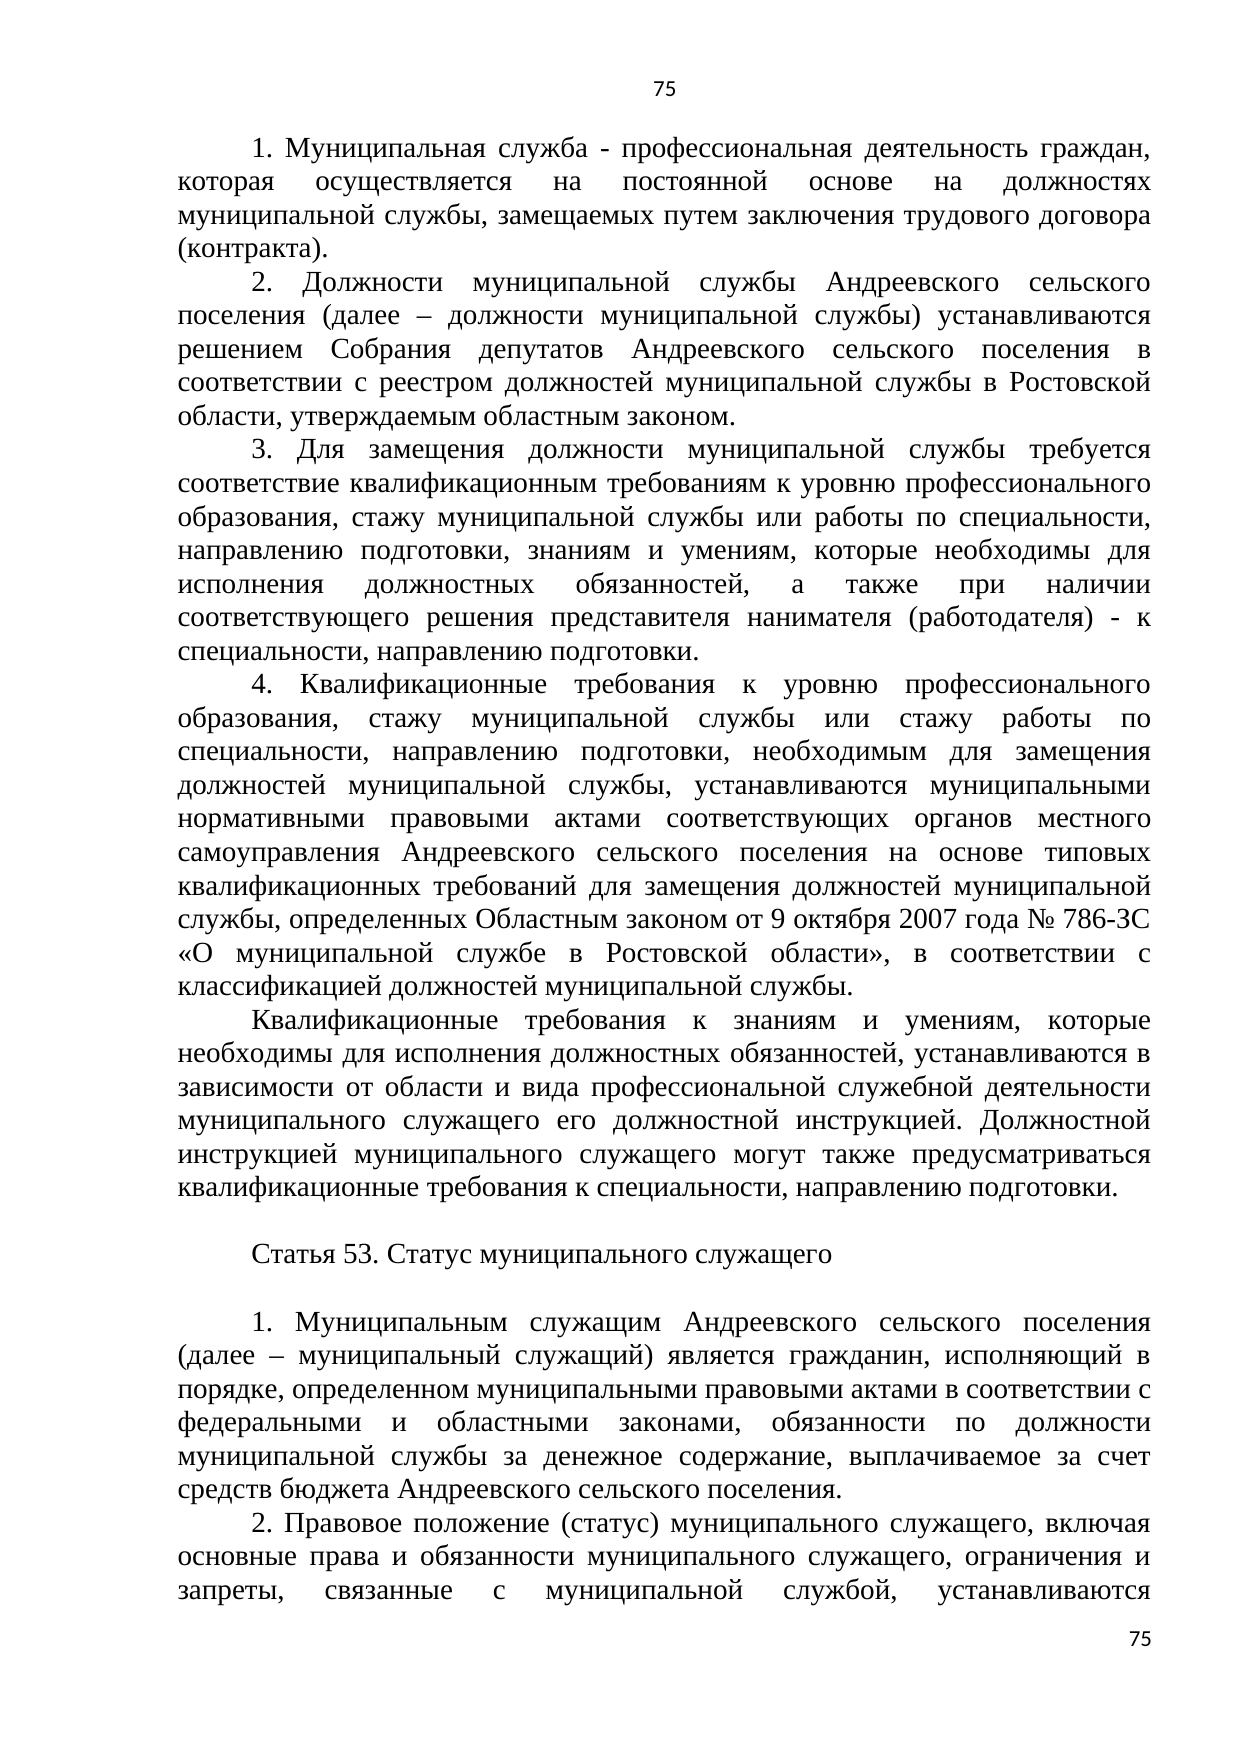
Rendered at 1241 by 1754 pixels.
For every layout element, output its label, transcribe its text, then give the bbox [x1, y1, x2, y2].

text Квалификационные требования к знаниям и умениям, которые необходимы для исполнения должностных обязанностей, устанавливаются в зависимости от области и вида профессиональной служебной деятельности муниципального служащего его должностной инструкцией. Должностной инструкцией муниципального служащего могут также предусматриваться квалификационные требования к специальности, направлению подготовки. [177, 1002, 1152, 1203]
text 1. Муниципальная служба - профессиональная деятельность граждан, которая осуществляется на постоянной основе на должностях муниципальной службы, замещаемых путем заключения трудового договора (контракта). [177, 130, 1152, 264]
text 3. Для замещения должности муниципальной службы требуется соответствие квалификационным требованиям к уровню профессионального образования, стажу муниципальной службы или работы по специальности, направлению подготовки, знаниям и умениям, которые необходимы для исполнения должностных обязанностей, а также при наличии соответствующего решения представителя нанимателя (работодателя) - к специальности, направлению подготовки. [177, 432, 1152, 666]
text Статья 53. Статус муниципального служащего [177, 1237, 1152, 1270]
text 4. Квалификационные требования к уровню профессионального образования, стажу муниципальной службы или стажу работы по специальности, направлению подготовки, необходимым для замещения должностей муниципальной службы, устанавливаются муниципальными нормативными правовыми актами соответствующих органов местного самоуправления Андреевского сельского поселения на основе типовых квалификационных требований для замещения должностей муниципальной службы, определенных Областным законом от 9 октября 2007 года № 786-ЗС «О муниципальной службе в Ростовской области», в соответствии с классификацией должностей муниципальной службы. [177, 666, 1152, 1002]
text 1. Муниципальным служащим Андреевского сельского поселения (далее – муниципальный служащий) является гражданин, исполняющий в порядке, определенном муниципальными правовыми актами в соответствии с федеральными и областными законами, обязанности по должности муниципальной службы за денежное содержание, выплачиваемое за счет средств бюджета Андреевского сельского поселения. [177, 1304, 1152, 1505]
text 2. Должности муниципальной службы Андреевского сельского поселения (далее – должности муниципальной службы) устанавливаются решением Собрания депутатов Андреевского сельского поселения в соответствии с реестром должностей муниципальной службы в Ростовской области, утверждаемым областным законом. [177, 264, 1152, 432]
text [177, 1505, 1152, 1606]
